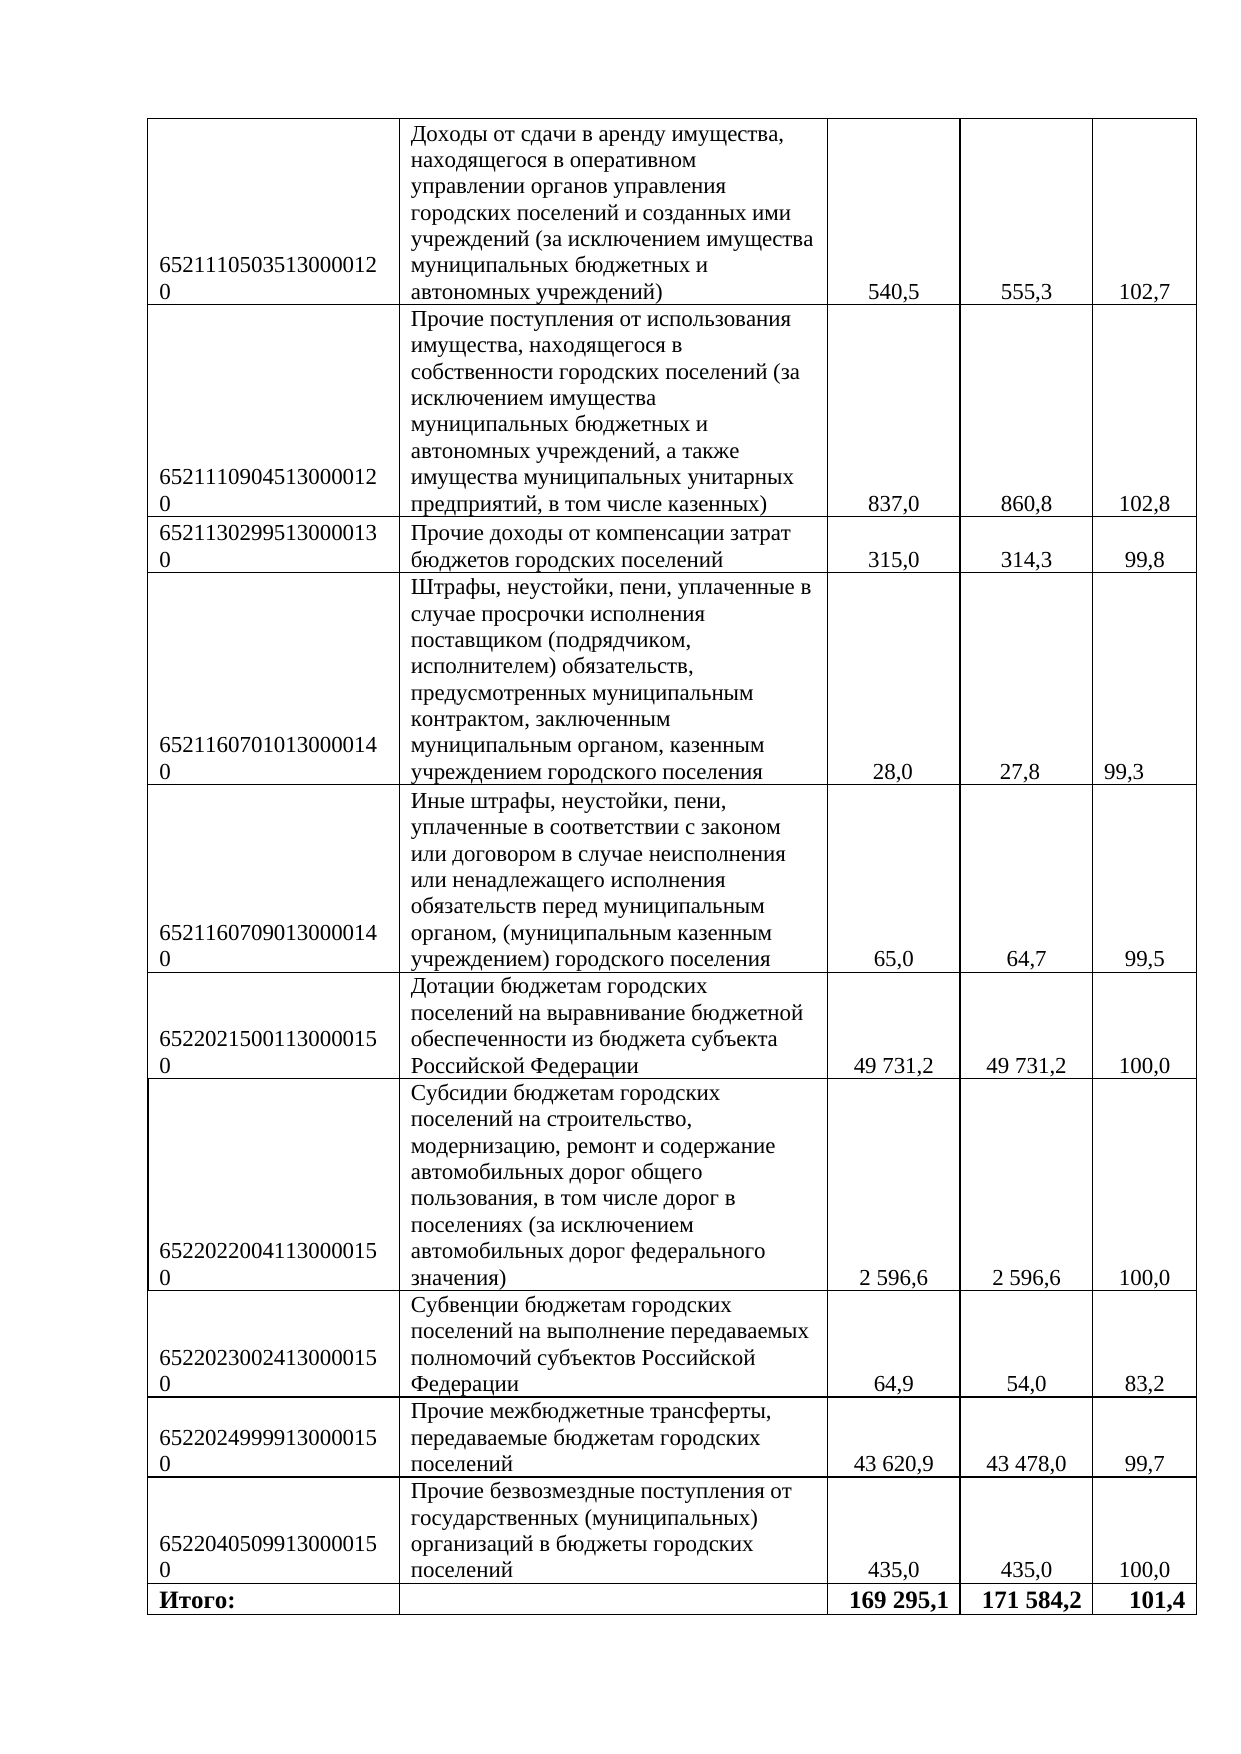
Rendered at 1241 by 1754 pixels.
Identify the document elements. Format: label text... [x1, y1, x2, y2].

table_cell 171 584,2 [961, 1584, 1092, 1614]
table_cell Дотации бюджетам городских поселений на выравнивание бюджетной обеспеченности из бюджета субъекта Российской Федерации [400, 973, 827, 1078]
table_cell 435,0 [961, 1478, 1092, 1583]
table_cell 64,9 [828, 1291, 959, 1396]
table_cell Прочие доходы от компенсации затрат бюджетов городских поселений [400, 517, 827, 572]
table_cell 65220220041130000150 [149, 1079, 399, 1290]
table_cell 435,0 [828, 1478, 959, 1583]
table_cell 28,0 [828, 573, 959, 784]
table_cell Прочие межбюджетные трансферты, передаваемые бюджетам городских поселений [400, 1398, 827, 1476]
table_cell 99,8 [1093, 517, 1196, 572]
table_cell 54,0 [961, 1291, 1092, 1396]
table_cell 65220215001130000150 [148, 973, 399, 1078]
table_cell 49 731,2 [828, 973, 959, 1078]
table_cell 102,7 [1093, 119, 1196, 304]
table_cell 65211302995130000130 [148, 517, 399, 572]
table_cell 540,5 [828, 119, 959, 304]
table_cell 43 478,0 [961, 1398, 1092, 1476]
table_cell Штрафы, неустойки, пени, уплаченные в случае просрочки исполнения поставщиком (подрядчиком, исполнителем) обязательств, предусмотренных муниципальным контрактом, заключенным муниципальным органом, казенным учреждением городского поселения [400, 573, 827, 784]
table_cell 2 596,6 [961, 1079, 1092, 1290]
table_cell 99,5 [1093, 785, 1196, 972]
table_cell 100,0 [1093, 973, 1196, 1078]
table_cell 83,2 [1093, 1291, 1196, 1396]
table_cell 27,8 [961, 573, 1092, 784]
table_cell Доходы от сдачи в аренду имущества, находящегося в оперативном управлении органов управления городских поселений и созданных ими учреждений (за исключением имущества муниципальных бюджетных и автономных учреждений) [400, 119, 827, 304]
table_cell 860,8 [961, 305, 1092, 516]
table_cell 169 295,1 [828, 1584, 959, 1614]
table_cell 49 731,2 [961, 973, 1092, 1078]
table_cell 43 620,9 [828, 1398, 959, 1476]
table_cell Иные штрафы, неустойки, пени, уплаченные в соответствии с законом или договором в случае неисполнения или ненадлежащего исполнения обязательств перед муниципальным органом, (муниципальным казенным учреждением) городского поселения [400, 785, 827, 972]
table_cell 99,3 [1093, 573, 1196, 784]
table_cell 65211109045130000120 [148, 305, 399, 516]
table_cell 65,0 [828, 785, 959, 972]
table_cell 837,0 [828, 305, 959, 516]
table_cell [400, 1584, 827, 1614]
table_cell 555,3 [961, 119, 1092, 304]
table_cell Прочие безвозмездные поступления от государственных (муниципальных) организаций в бюджеты городских поселений [400, 1478, 827, 1583]
table_cell 101,4 [1093, 1584, 1196, 1614]
table_cell 64,7 [961, 785, 1092, 972]
table_cell 100,0 [1093, 1079, 1196, 1290]
table_cell 99,7 [1093, 1398, 1196, 1476]
table_cell 100,0 [1093, 1478, 1196, 1583]
table_cell Прочие поступления от использования имущества, находящегося в собственности городских поселений (за исключением имущества муниципальных бюджетных и автономных учреждений, а также имущества муниципальных унитарных предприятий, в том числе казенных) [400, 305, 827, 516]
table_cell 65211607010130000140 [148, 573, 399, 784]
table_cell 65211105035130000120 [148, 119, 399, 304]
table_cell 65220230024130000150 [148, 1291, 399, 1396]
table_cell 2 596,6 [828, 1079, 959, 1290]
table_cell 65220405099130000150 [148, 1478, 399, 1583]
table_cell Субсидии бюджетам городских поселений на строительство, модернизацию, ремонт и содержание автомобильных дорог общего пользования, в том числе дорог в поселениях (за исключением автомобильных дорог федерального значения) [400, 1079, 827, 1290]
table_cell 65211607090130000140 [148, 785, 399, 972]
table_cell Итого: [148, 1584, 399, 1614]
table_cell 315,0 [828, 517, 959, 572]
table_cell 102,8 [1093, 305, 1196, 516]
table_cell 65220249999130000150 [148, 1398, 399, 1476]
table_cell 314,3 [961, 517, 1092, 572]
table_cell Субвенции бюджетам городских поселений на выполнение передаваемых полномочий субъектов Российской Федерации [400, 1291, 827, 1396]
